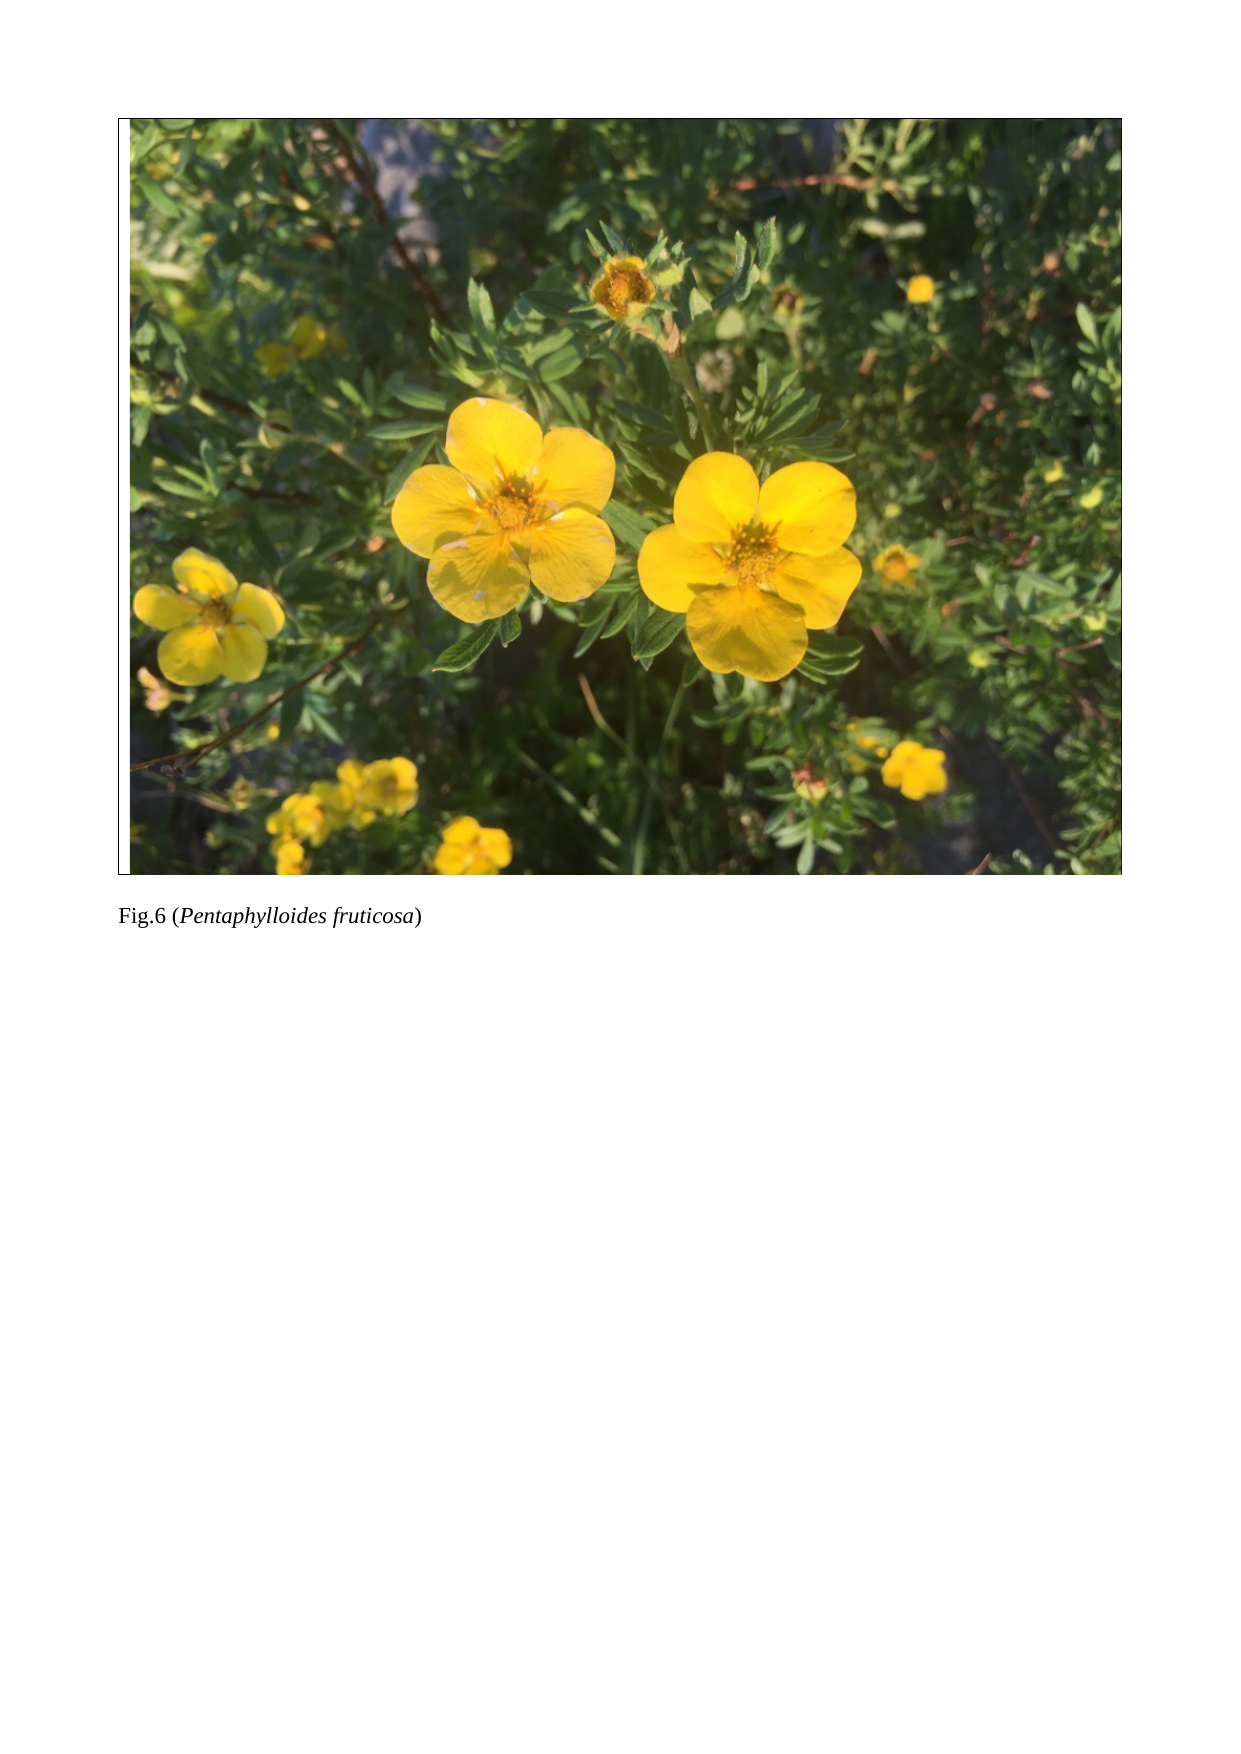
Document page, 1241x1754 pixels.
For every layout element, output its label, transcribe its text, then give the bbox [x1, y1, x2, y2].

text Fig.6 (Pentaphylloides fruticosa) [118, 902, 1122, 928]
picture [129, 119, 1122, 875]
table_header [119, 119, 129, 874]
